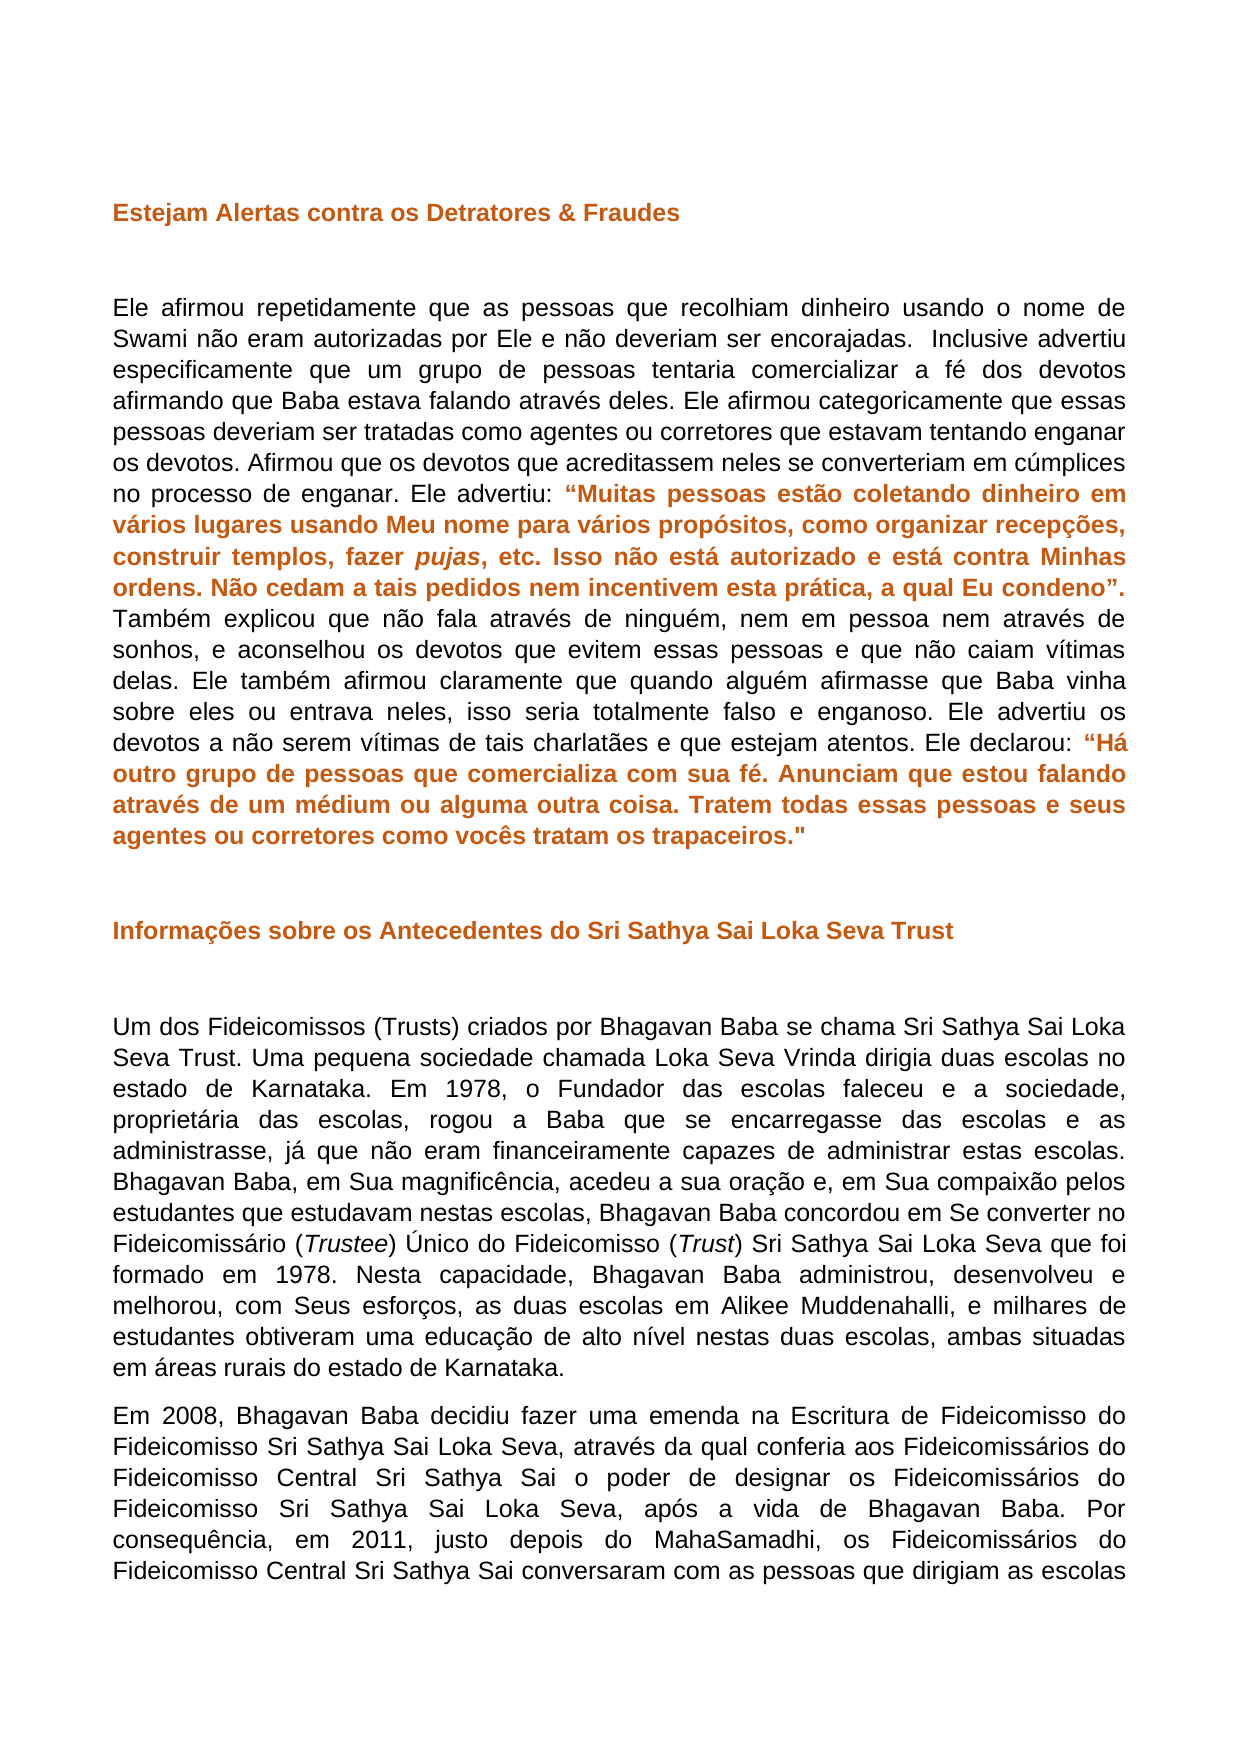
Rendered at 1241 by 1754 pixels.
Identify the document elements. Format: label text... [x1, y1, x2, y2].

text Um dos Fideicomissos (Trusts) criados por Bhagavan Baba se chama Sri Sathya Sai Loka Seva Trust. Uma pequena sociedade chamada Loka Seva Vrinda dirigia duas escolas no estado de Karnataka. Em 1978, o Fundador das escolas faleceu e a sociedade, proprietária das escolas, rogou a Baba que se encarregasse das escolas e as administrasse, já que não eram financeiramente capazes de administrar estas escolas. Bhagavan Baba, em Sua magnificência, acedeu a sua oração e, em Sua compaixão pelos estudantes que estudavam nestas escolas, Bhagavan Baba concordou em Se converter no Fideicomissário (Trustee) Único do Fideicomisso (Trust) Sri Sathya Sai Loka Seva que foi formado em 1978. Nesta capacidade, Bhagavan Baba administrou, desenvolveu e melhorou, com Seus esforços, as duas escolas em Alikee Muddenahalli, e milhares de estudantes obtiveram uma educação de alto nível nestas duas escolas, ambas situadas em áreas rurais do estado de Karnataka. [112, 1012, 1128, 1382]
text Informações sobre os Antecedentes do Sri Sathya Sai Loka Seva Trust [112, 916, 1128, 945]
text Estejam Alertas contra os Detratores & Fraudes [112, 198, 1128, 226]
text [112, 1401, 1128, 1585]
text Ele afirmou repetidamente que as pessoas que recolhiam dinheiro usando o nome de Swami não eram autorizadas por Ele e não deveriam ser encorajadas. Inclusive advertiu especificamente que um grupo de pessoas tentaria comercializar a fé dos devotos afirmando que Baba estava falando através deles. Ele afirmou categoricamente que essas pessoas deveriam ser tratadas como agentes ou corretores que estavam tentando enganar os devotos. Afirmou que os devotos que acreditassem neles se converteriam em cúmplices no processo de enganar. Ele advertiu: “Muitas pessoas estão coletando dinheiro em vários lugares usando Meu nome para vários propósitos, como organizar recepções, construir templos, fazer pujas, etc. Isso não está autorizado e está contra Minhas ordens. Não cedam a tais pedidos nem incentivem esta prática, a qual Eu condeno”. Também explicou que não fala através de ninguém, nem em pessoa nem através de sonhos, e aconselhou os devotos que evitem essas pessoas e que não caiam vítimas delas. Ele também afirmou claramente que quando alguém afirmasse que Baba vinha sobre eles ou entrava neles, isso seria totalmente falso e enganoso. Ele advertiu os devotos a não serem vítimas de tais charlatães e que estejam atentos. Ele declarou: “Há outro grupo de pessoas que comercializa com sua fé. Anunciam que estou falando através de um médium ou alguma outra coisa. Tratem todas essas pessoas e seus agentes ou corretores como vocês tratam os trapaceiros." [112, 293, 1128, 849]
